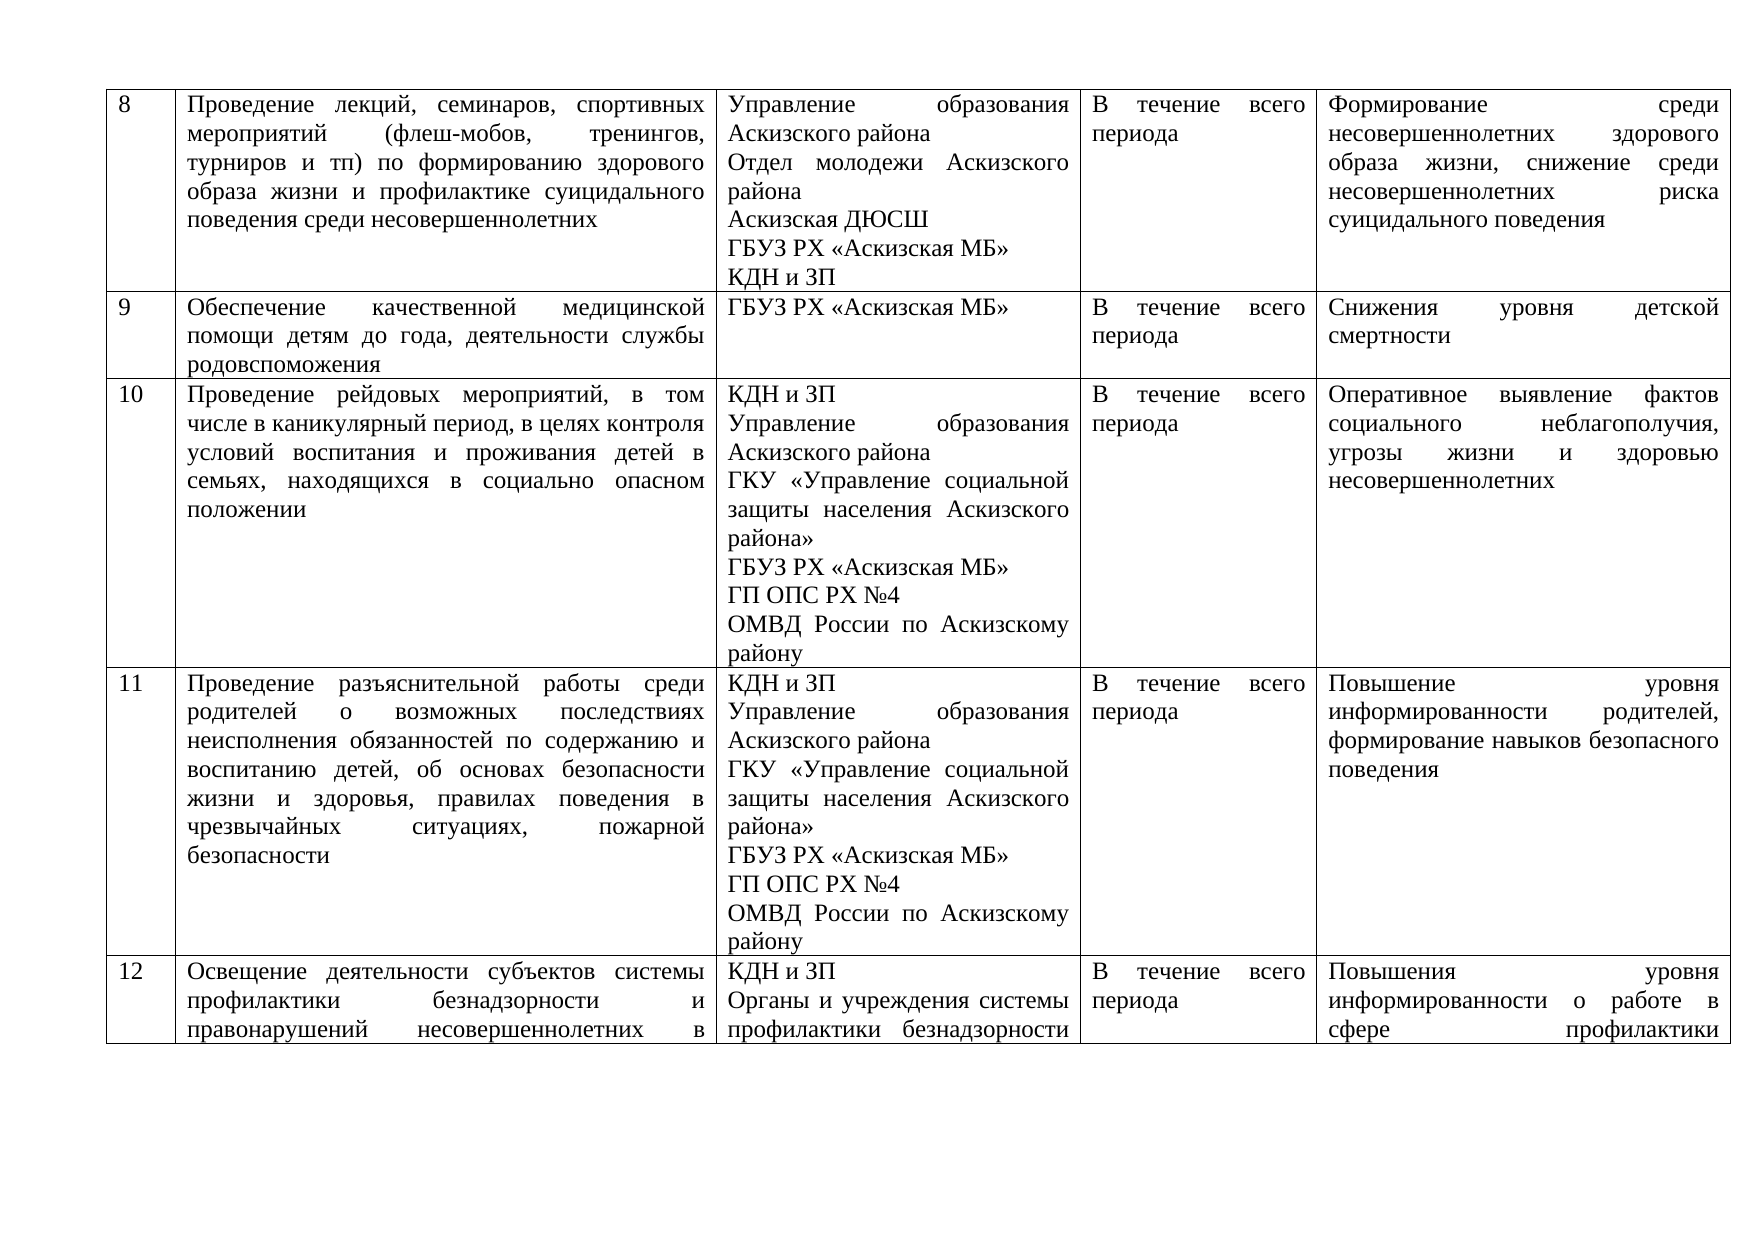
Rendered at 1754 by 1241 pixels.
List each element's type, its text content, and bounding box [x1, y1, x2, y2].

table_cell ГБУЗ РХ «Аскизская МБ» [717, 292, 1080, 378]
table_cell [176, 956, 716, 1042]
table_cell Формирование среди несовершеннолетних здорового образа жизни, снижение среди несовершеннолетних риска суицидального поведения [1317, 90, 1730, 291]
table_cell В течение всего периода [1081, 668, 1316, 955]
table_cell Повышение уровня информированности родителей, формирование навыков безопасного поведения [1317, 668, 1730, 955]
table_cell Проведение рейдовых мероприятий, в том числе в каникулярный период, в целях контроля условий воспитания и проживания детей в семьях, находящихся в социально опасном положении [176, 379, 716, 667]
table_cell В течение всего периода [1081, 379, 1316, 667]
table_cell 9 [107, 292, 175, 378]
table_cell Снижения уровня детской смертности [1317, 292, 1730, 378]
table_cell Проведение разъяснительной работы среди родителей о возможных последствиях неисполнения обязанностей по содержанию и воспитанию детей, об основах безопасности жизни и здоровья, правилах поведения в чрезвычайных ситуациях, пожарной безопасности [176, 668, 716, 955]
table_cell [1081, 90, 1316, 291]
table_cell Оперативное выявление фактов социального неблагополучия, угрозы жизни и здоровью несовершеннолетних [1317, 379, 1730, 667]
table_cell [1317, 956, 1730, 1042]
table_cell Управление образования Аскизского района Отдел молодежи Аскизского района Аскизская ДЮСШ ГБУЗ РХ «Аскизская МБ» КДН и ЗП [717, 90, 1080, 291]
table_cell В течение всего периода [1081, 292, 1316, 378]
table_cell Проведение лекций, семинаров, спортивных мероприятий (флеш-мобов, тренингов, турниров и тп) по формированию здорового образа жизни и профилактике суицидального поведения среди несовершеннолетних [176, 90, 716, 291]
table_cell 8 [107, 90, 175, 291]
table_cell 10 [107, 379, 175, 667]
table_cell 12 [107, 956, 175, 1042]
table_cell КДН и ЗП Управление образования Аскизского района ГКУ «Управление социальной защиты населения Аскизского района» ГБУЗ РХ «Аскизская МБ» ГП ОПС РХ №4 ОМВД России по Аскизскому району [717, 668, 1080, 955]
table_cell 11 [107, 668, 175, 955]
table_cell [717, 956, 1080, 1042]
table_cell КДН и ЗП Управление образования Аскизского района ГКУ «Управление социальной защиты населения Аскизского района» ГБУЗ РХ «Аскизская МБ» ГП ОПС РХ №4 ОМВД России по Аскизскому району [717, 379, 1080, 667]
table_cell Обеспечение качественной медицинской помощи детям до года, деятельности службы родовспоможения [176, 292, 716, 378]
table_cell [1081, 956, 1316, 1042]
